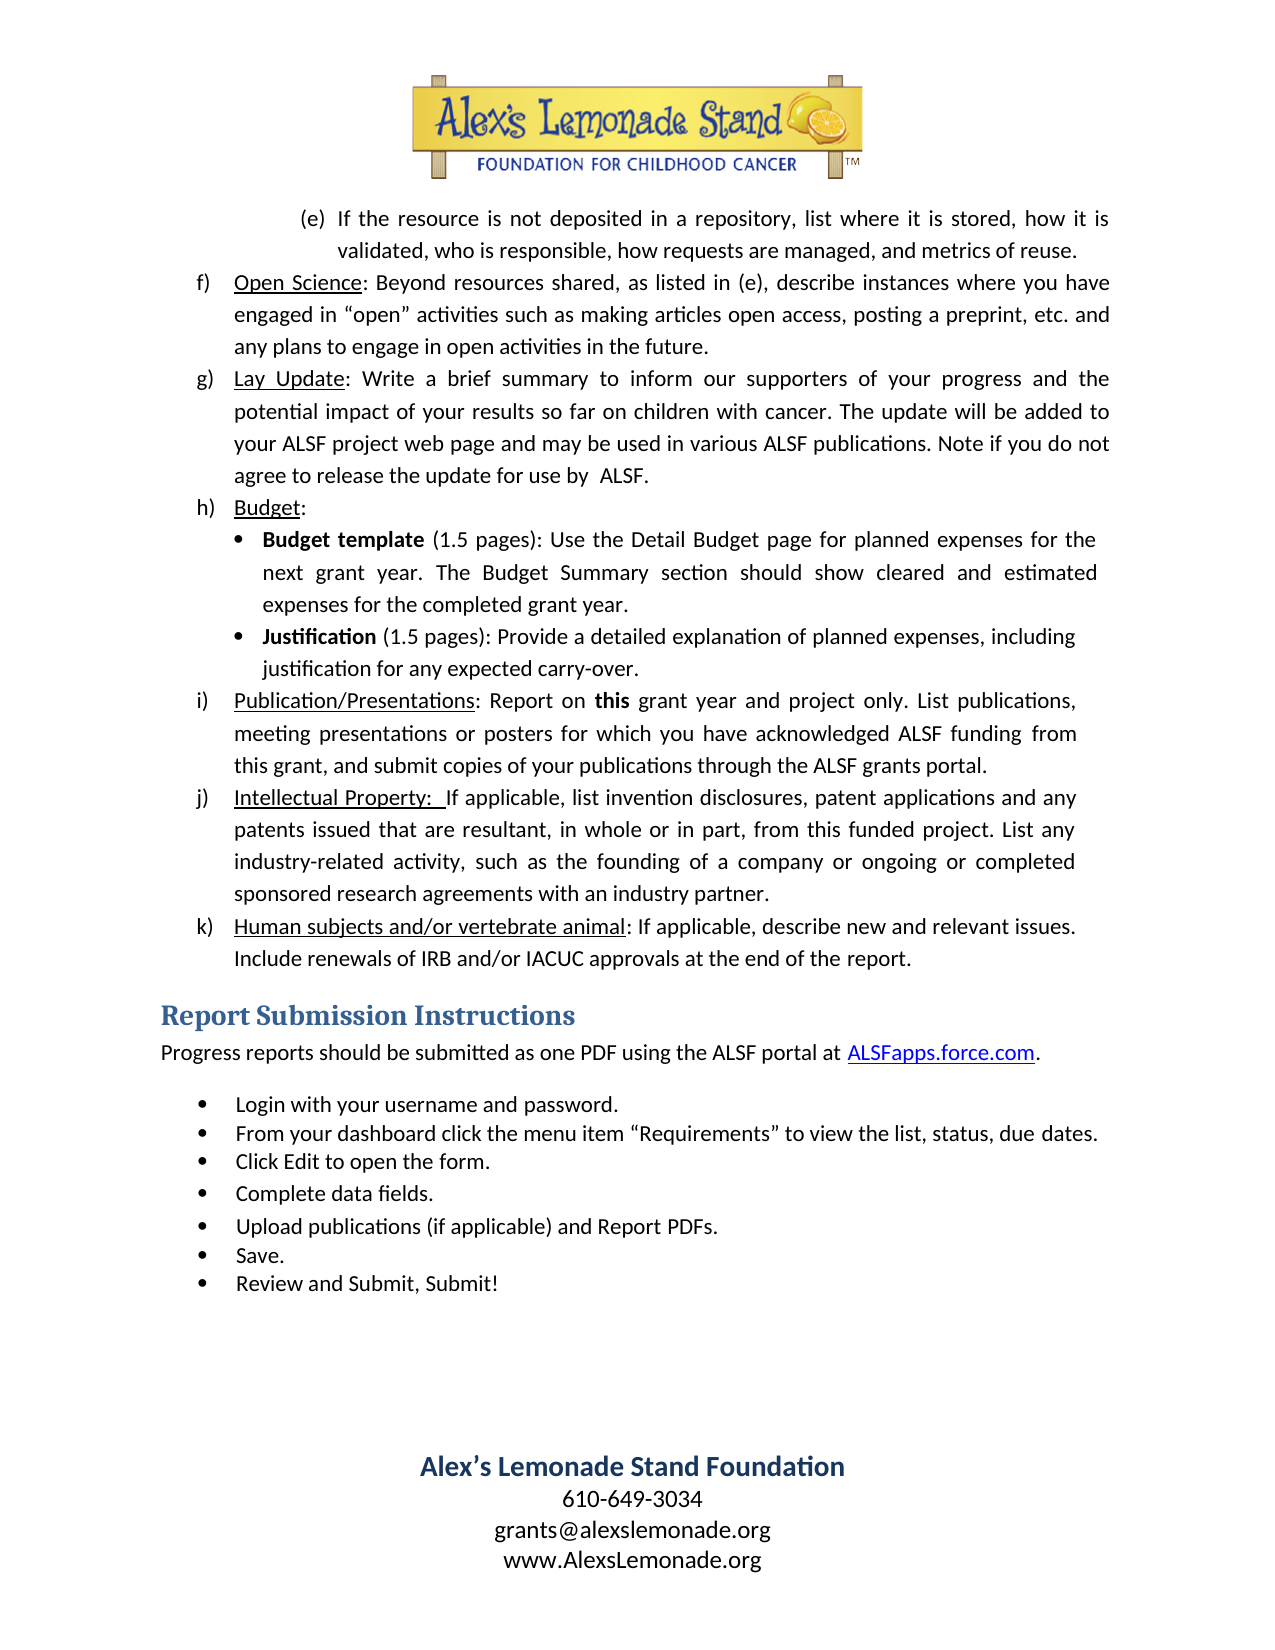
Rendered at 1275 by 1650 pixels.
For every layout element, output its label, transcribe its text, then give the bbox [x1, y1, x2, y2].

text Progress reports should be submitted as one PDF using the ALSF portal at ALSFapps.force.com. [161, 1032, 1125, 1068]
list Intellectual Property: If applicable, list invention disclosures, patent applications and any patents issued that are resultant, in whole or in part, from this funded project. List any industry-related activity, such as the founding of a company or ongoing or completed sponsored research agreements with an industry partner. [196, 783, 1077, 908]
list From your dashboard click the menu item “Requirements” to view the list, status, due dates. [198, 1118, 1125, 1147]
list Complete data fields. [198, 1179, 1125, 1207]
list If the resource is not deposited in a repository, list where it is stored, how it is validated, who is responsible, how requests are managed, and metrics of reuse. [300, 204, 1111, 264]
list Justification (1.5 pages): Provide a detailed explanation of planned expenses, including justification for any expected carry-over. [234, 622, 1077, 682]
list Open Science: Beyond resources shared, as listed in (e), describe instances where you have engaged in “open” activities such as making articles open access, posting a preprint, etc. and any plans to engage in open activities in the future. [196, 268, 1111, 360]
list Budget: [196, 493, 1111, 521]
list Review and Submit, Submit! [198, 1269, 1125, 1297]
list Click Edit to open the form. [198, 1147, 1125, 1175]
list Save. [198, 1240, 1125, 1269]
list Human subjects and/or vertebrate animal: If applicable, describe new and relevant issues. Include renewals of IRB and/or IACUC approvals at the end of the report. [196, 912, 1077, 972]
text Report Submission Instructions [161, 997, 1125, 1032]
list Budget template (1.5 pages): Use the Detail Budget page for planned expenses for the next grant year. The Budget Summary section should show cleared and estimated expenses for the completed grant year. [234, 526, 1097, 618]
list Login with your username and password. [198, 1089, 1125, 1118]
list Publication/Presentations: Report on this grant year and project only. List publications, meeting presentations or posters for which you have acknowledged ALSF funding from this grant, and submit copies of your publications through the ALSF grants portal. [196, 686, 1077, 779]
picture [412, 75, 863, 179]
list Upload publications (if applicable) and Report PDFs. [198, 1211, 1125, 1240]
list Lay Update: Write a brief summary to inform our supporters of your progress and the potential impact of your results so far on children with cancer. The update will be added to your ALSF project web page and may be used in various ALSF publications. Note if you do not agree to release the update for use by ALSF. [196, 364, 1111, 489]
